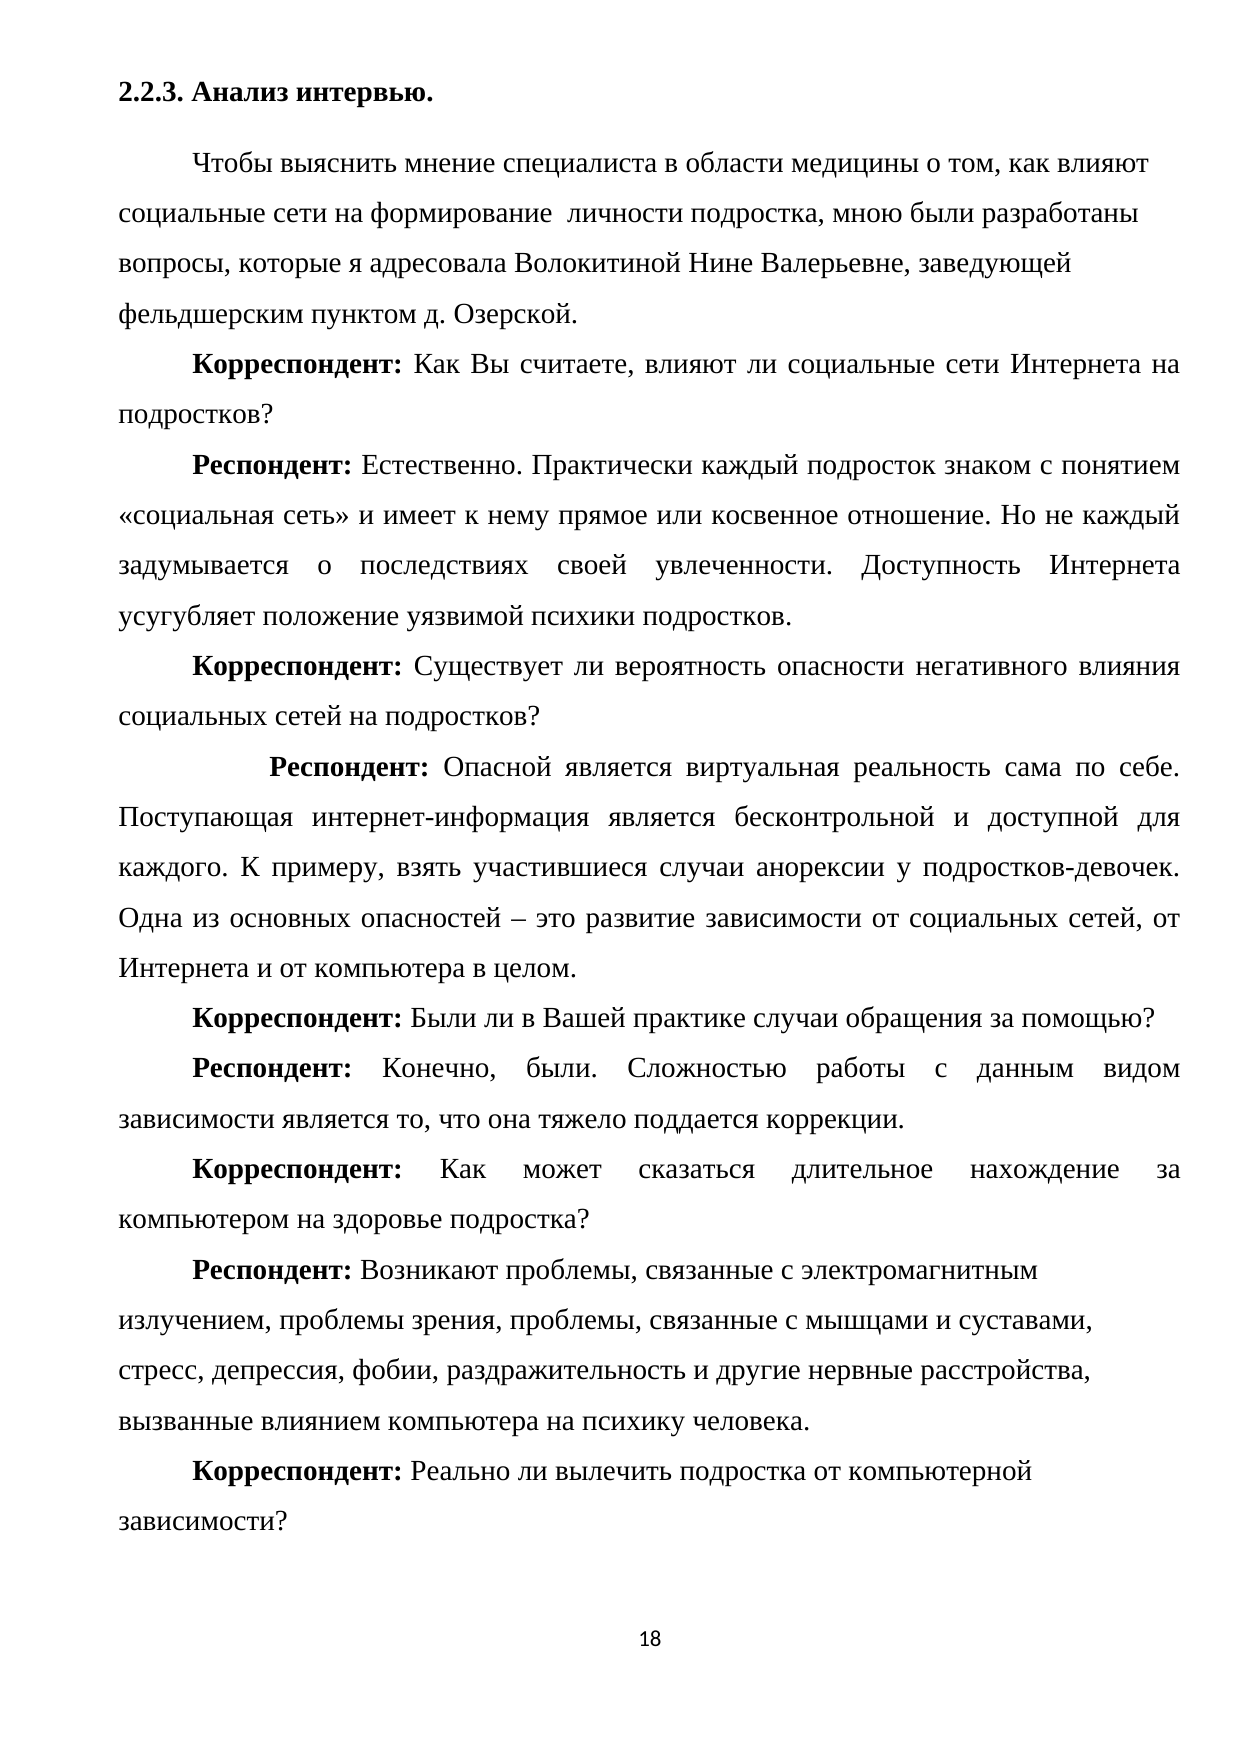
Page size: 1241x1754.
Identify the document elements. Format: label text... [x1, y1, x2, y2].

text Респондент: Возникают проблемы, связанные с электромагнитным излучением, проблемы зрения, проблемы, связанные с мышцами и суставами, стресс, депрессия, фобии, раздражительность и другие нервные расстройства, вызванные влиянием компьютера на психику человека. [118, 1252, 1181, 1436]
text Корреспондент: Были ли в Вашей практике случаи обращения за помощью? [118, 1000, 1181, 1034]
text Респондент: Опасной является виртуальная реальность сама по себе. Поступающая интернет-информация является бесконтрольной и доступной для каждого. К примеру, взять участившиеся случаи анорексии у подростков-девочек. Одна из основных опасностей – это развитие зависимости от социальных сетей, от Интернета и от компьютера в целом. [118, 749, 1181, 983]
text Корреспондент: Как может сказаться длительное нахождение за компьютером на здоровье подростка? [118, 1151, 1181, 1235]
text Чтобы выяснить мнение специалиста в области медицины о том, как влияют социальные сети на формирование личности подростка, мною были разработаны вопросы, которые я адресовала Волокитиной Нине Валерьевне, заведующей фельдшерским пунктом д. Озерской. [118, 145, 1181, 329]
text Корреспондент: Как Вы считаете, влияют ли социальные сети Интернета на подростков? [118, 346, 1181, 430]
text Респондент: Естественно. Практически каждый подросток знаком с понятием «социальная сеть» и имеет к нему прямое или косвенное отношение. Но не каждый задумывается о последствиях своей увлеченности. Доступность Интернета усугубляет положение уязвимой психики подростков. [118, 447, 1181, 631]
text Корреспондент: Существует ли вероятность опасности негативного влияния социальных сетей на подростков? [118, 648, 1181, 732]
text 2.2.3. Анализ интервью. [118, 74, 1181, 107]
text Корреспондент: Реально ли вылечить подростка от компьютерной зависимости? [118, 1453, 1181, 1537]
text Респондент: Конечно, были. Сложностью работы с данным видом зависимости является то, что она тяжело поддается коррекции. [118, 1051, 1181, 1134]
